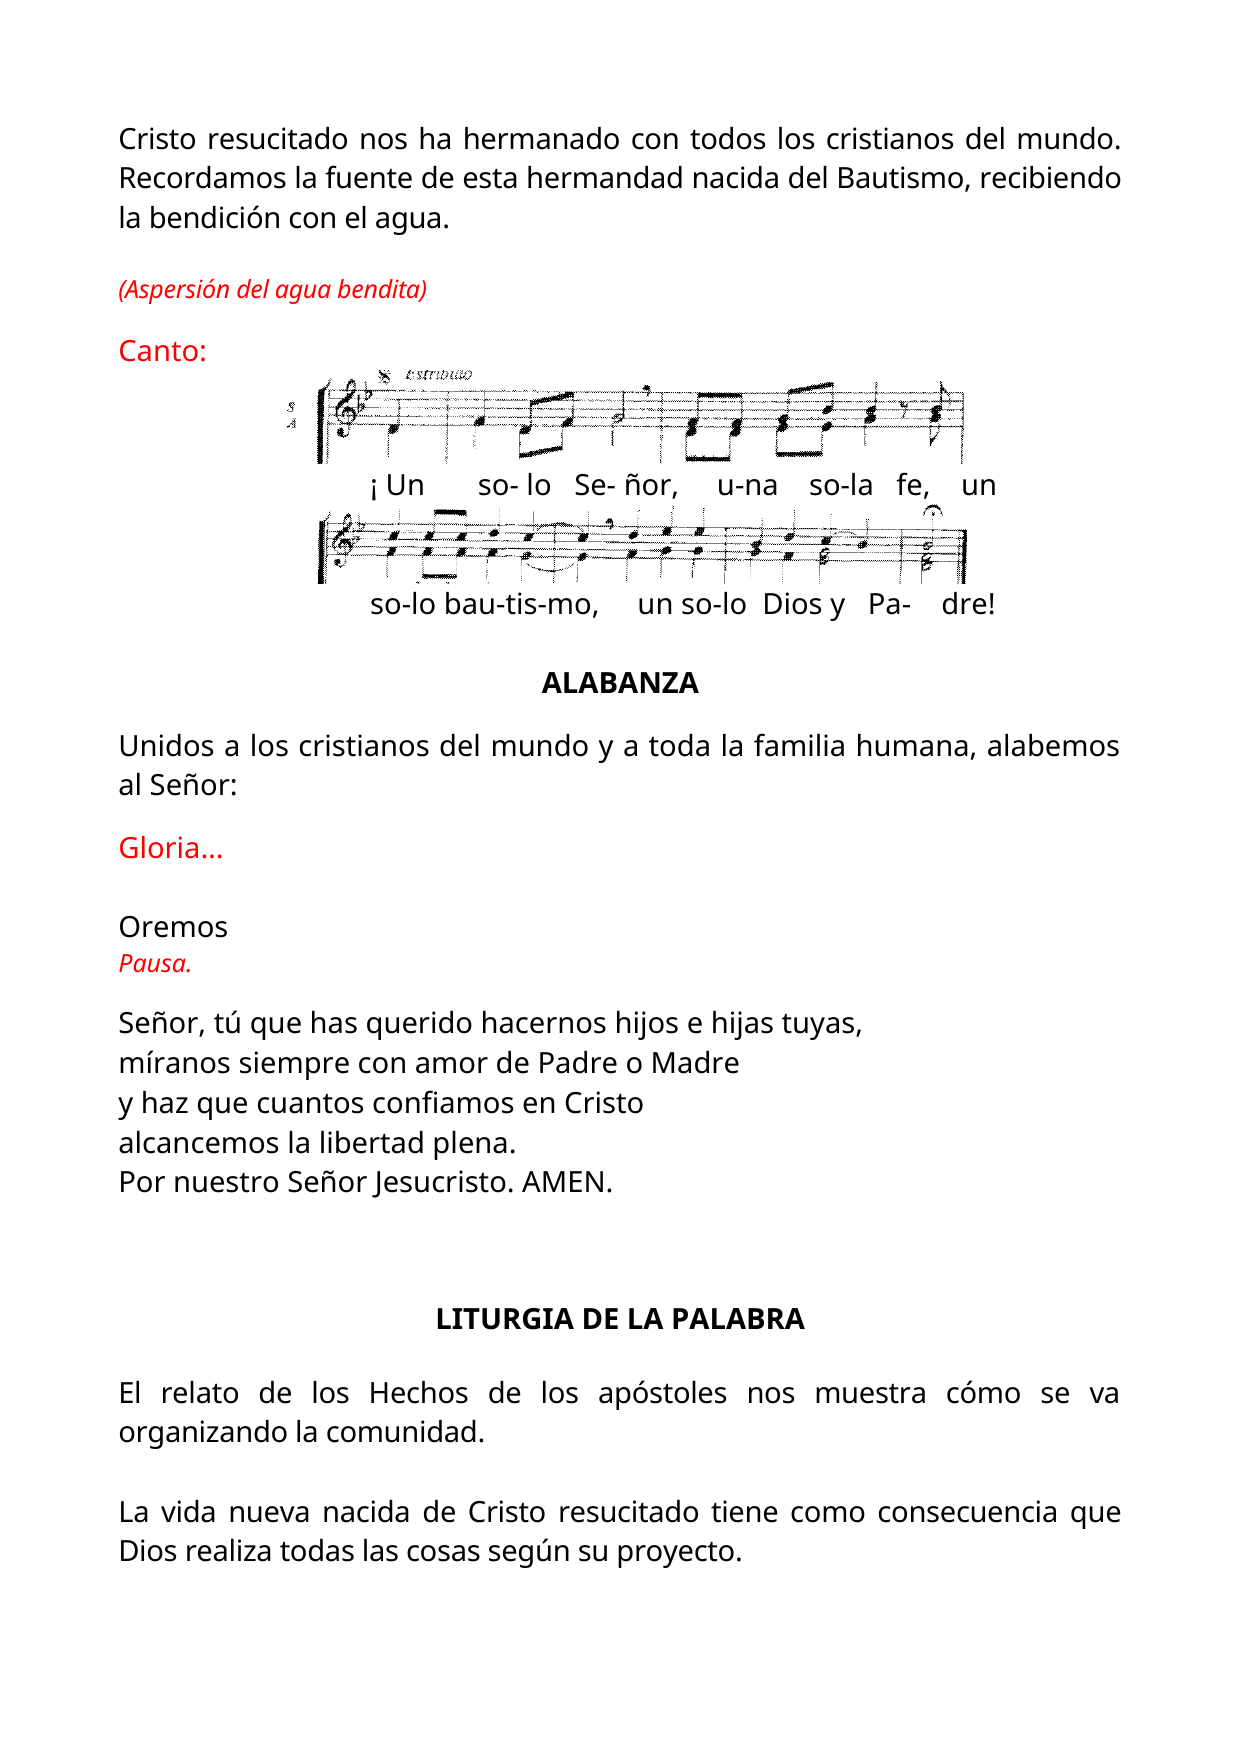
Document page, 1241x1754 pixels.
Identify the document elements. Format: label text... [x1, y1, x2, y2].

text El relato de los Hechos de los apóstoles nos muestra cómo se va organizando la comunidad. [118, 1372, 1122, 1451]
text Gloria… [118, 827, 1122, 867]
text LITURGIA DE LA PALABRA [118, 1298, 1122, 1338]
text alcancemos la libertad plena. [118, 1122, 1122, 1162]
text Unidos a los cristianos del mundo y a toda la familia humana, alabemos al Señor: [118, 725, 1122, 804]
text so-lo bau-tis-mo, un so-lo Dios y Pa- dre! [118, 583, 1122, 623]
text Señor, tú que has querido hacernos hijos e hijas tuyas, [118, 1003, 1122, 1042]
text Por nuestro Señor Jesucristo. AMEN. [118, 1162, 1122, 1201]
text ¡ Un so- lo Se- ñor, u-na so-la fe, un [118, 464, 1122, 503]
text Oremos [118, 906, 1122, 946]
text Canto: [118, 330, 1122, 370]
text ALABANZA [118, 662, 1122, 702]
picture [286, 370, 981, 464]
text míranos siempre con amor de Padre o Madre [118, 1042, 1122, 1082]
text La vida nueva nacida de Cristo resucitado tiene como consecuencia que Dios realiza todas las cosas según su proyecto. [118, 1491, 1122, 1570]
picture [309, 503, 984, 584]
text y haz que cuantos confiamos en Cristo [118, 1082, 1122, 1122]
text Pausa. [118, 946, 1122, 980]
text Cristo resucitado nos ha hermanado con todos los cristianos del mundo. Recordamos la fuente de esta hermandad nacida del Bautismo, recibiendo la bendición con el agua. [118, 118, 1122, 237]
text (Aspersión del agua bendita) [118, 271, 1122, 305]
